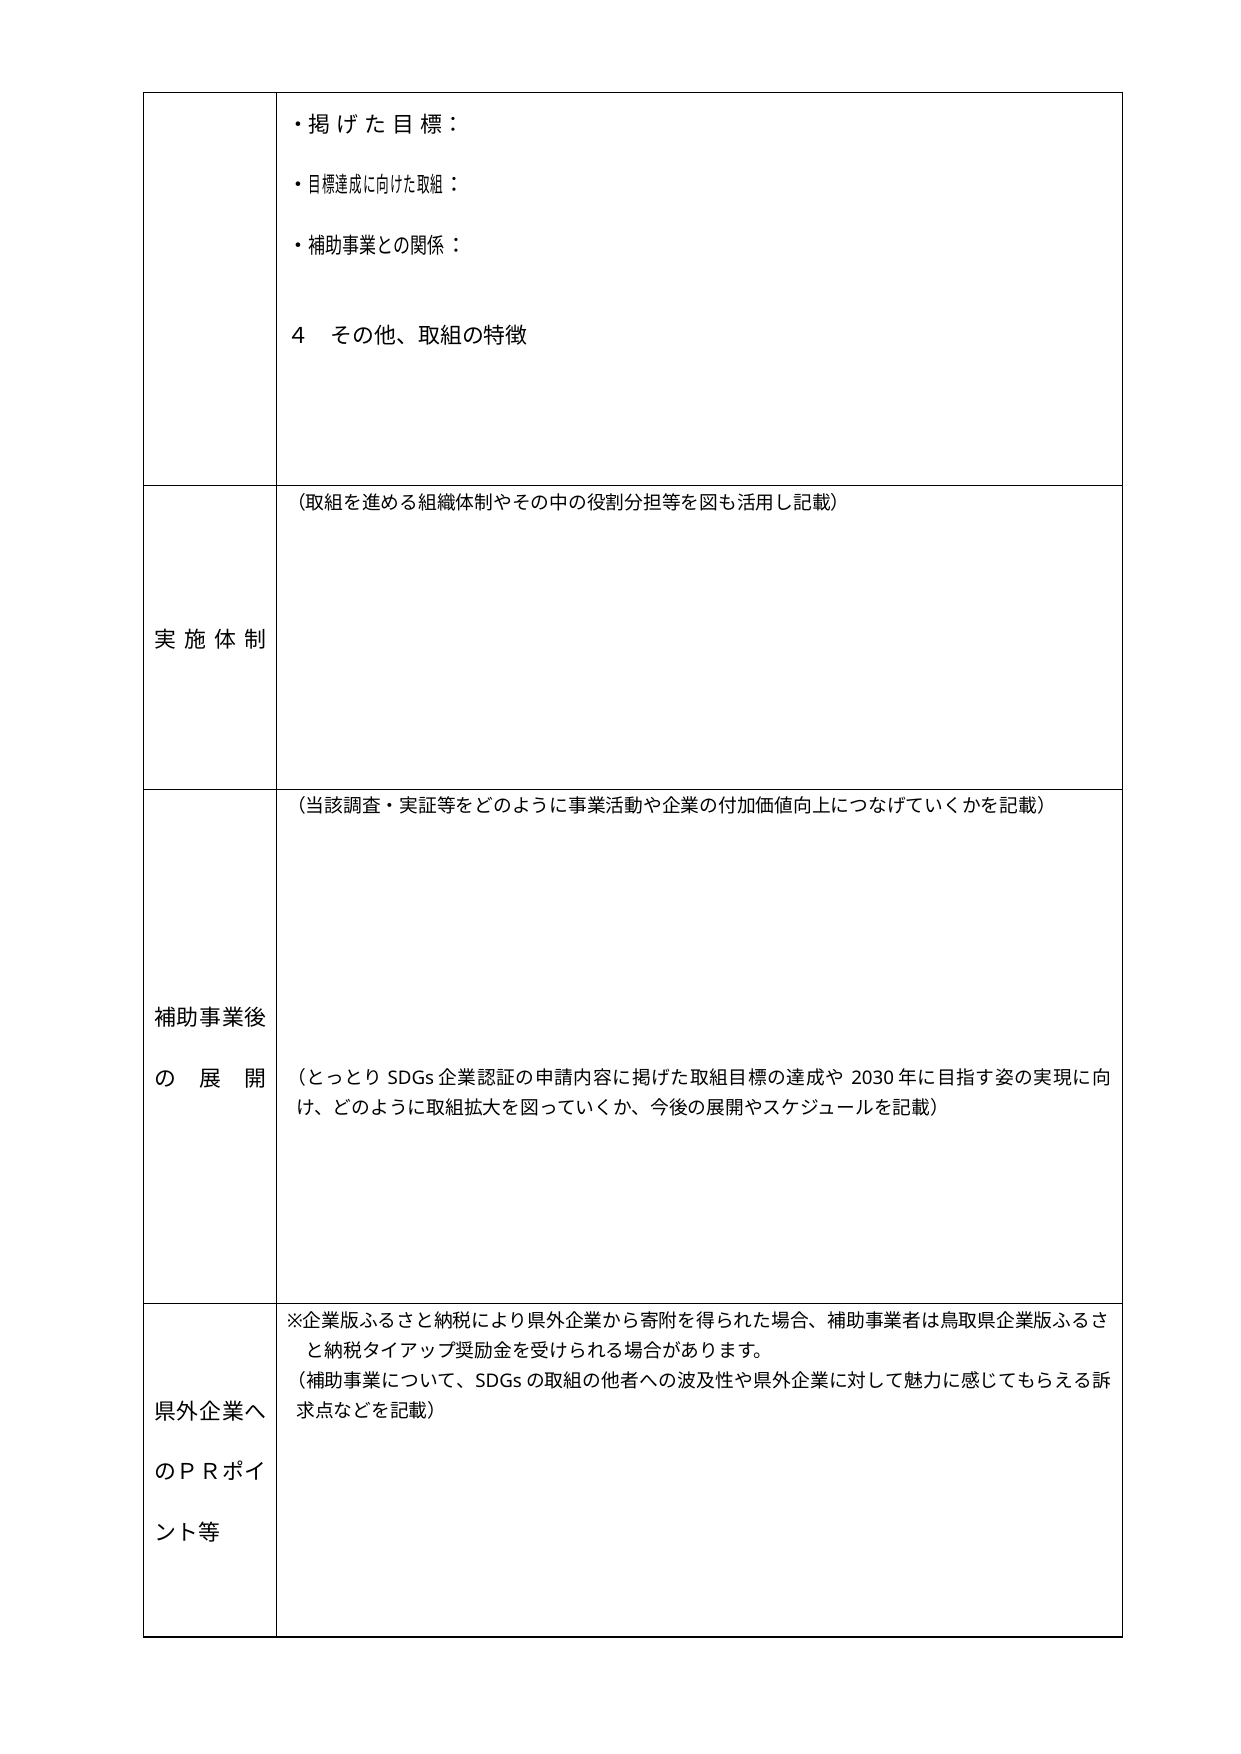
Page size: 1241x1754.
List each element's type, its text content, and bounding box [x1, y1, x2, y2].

table_cell ※企業版ふるさと納税により県外企業から寄附を得られた場合、補助事業者は鳥取県企業版ふるさと納税タイアップ奨励金を受けられる場合があります。 （補助事業について、SDGsの取組の他者への波及性や県外企業に対して魅力に感じてもらえる訴求点などを記載） [277, 1304, 1122, 1636]
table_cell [144, 93, 276, 485]
table_cell 県外企業へのＰＲポイント等 [144, 1304, 276, 1636]
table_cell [277, 93, 1122, 485]
table_cell （当該調査・実証等をどのように事業活動や企業の付加価値向上につなげていくかを記載） （とっとりSDGs企業認証の申請内容に掲げた取組目標の達成や2030年に目指す姿の実現に向け、どのように取組拡大を図っていくか、今後の展開やスケジュールを記載） [277, 790, 1122, 1303]
table_cell （取組を進める組織体制やその中の役割分担等を図も活用し記載） [277, 486, 1122, 788]
table_cell 実施体制 [144, 486, 276, 788]
table_cell 補助事業後の展開 [144, 790, 276, 1303]
